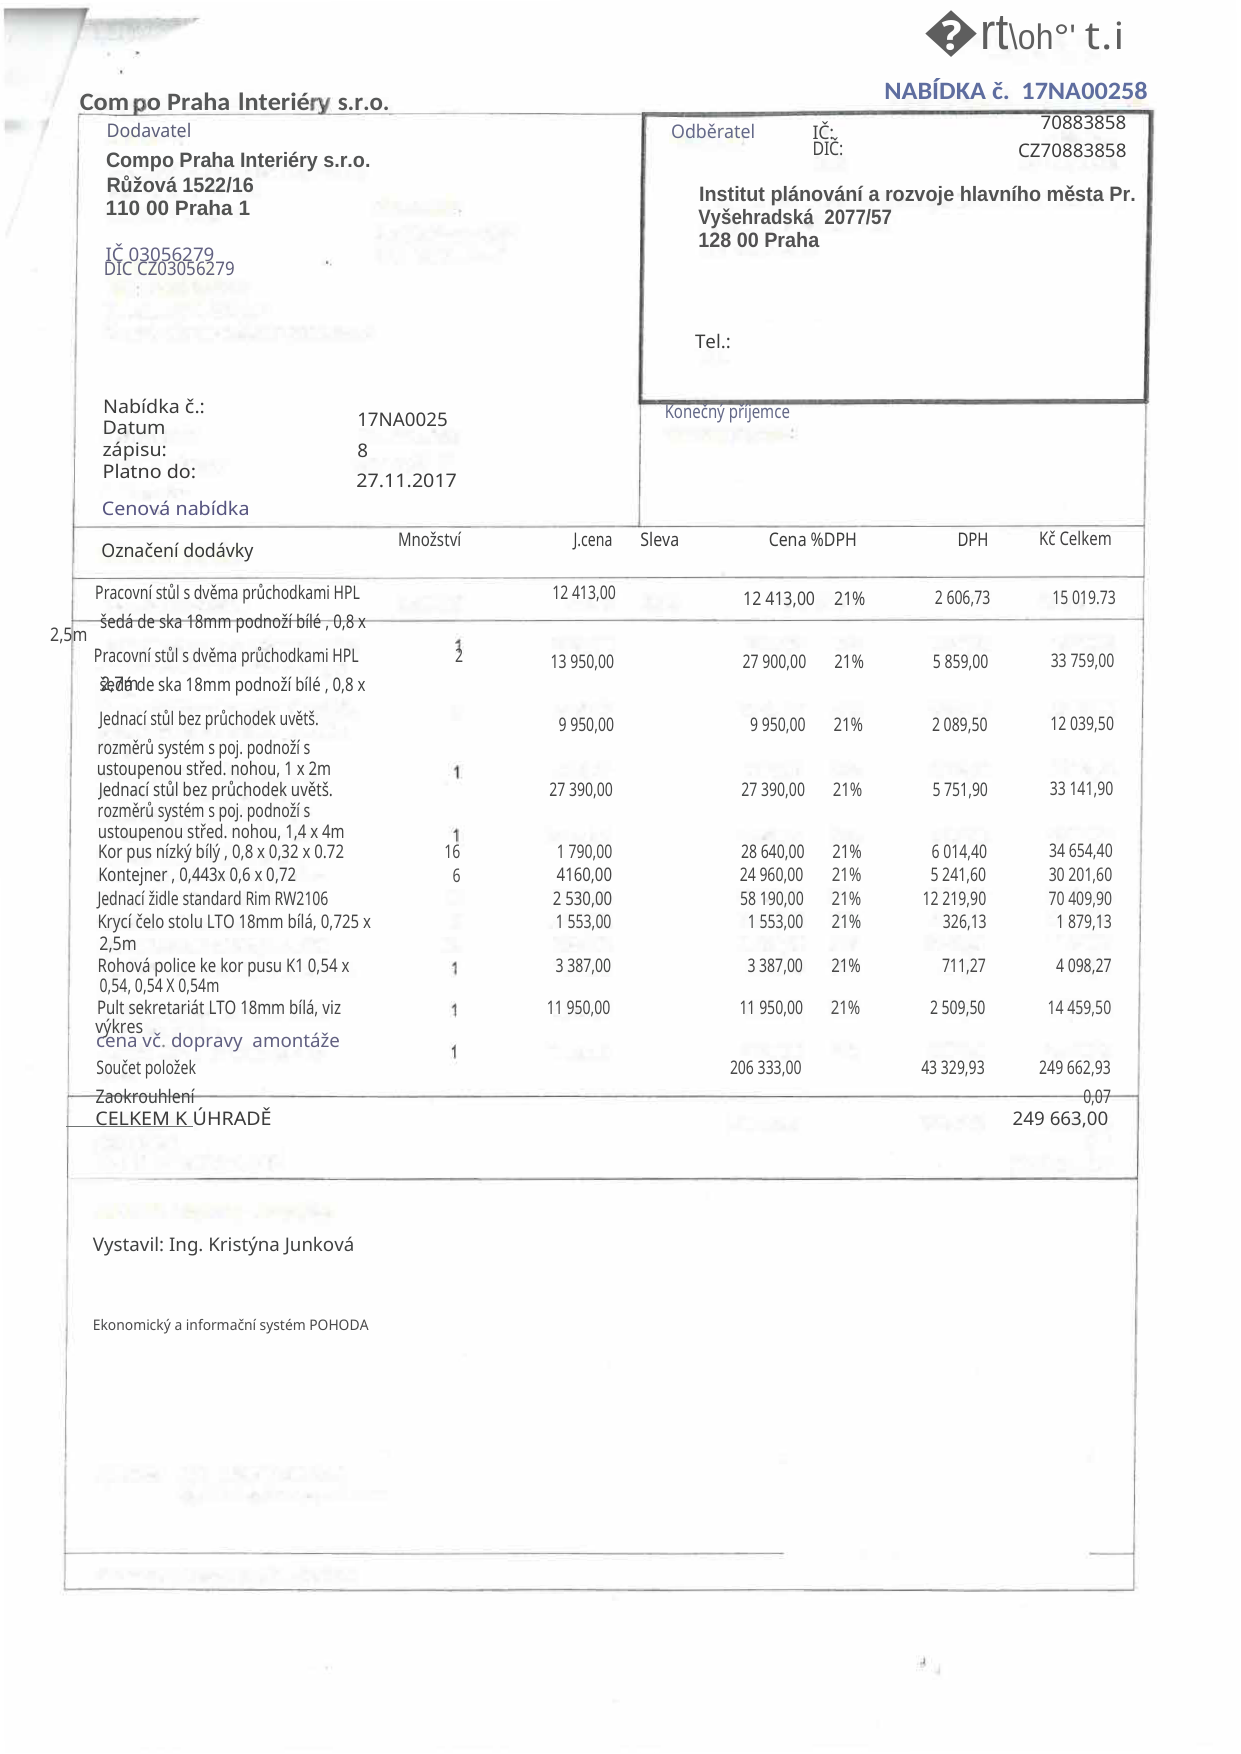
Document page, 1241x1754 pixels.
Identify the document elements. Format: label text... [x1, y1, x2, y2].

text Nabídka č.: Datum zápisu: Platno do: [102, 396, 228, 483]
text CZ70883858 [1018, 135, 1161, 163]
subtitle NABÍDKA č. 17NA00258 [882, 75, 1150, 106]
text Odběratel IČ: DIČ: [671, 125, 844, 161]
picture [0, 0, 1240, 1753]
text IČ 03056279 DIC CZ03056279 [104, 248, 239, 281]
text 128 00 Praha [698, 229, 1161, 252]
text Vystavil: Ing. Kristýna Junková [93, 1231, 1161, 1257]
subtitle Com o Praha lnterié s.r.o. [78, 86, 391, 117]
text Dodavatel [106, 117, 391, 143]
subtitle Compo Praha Interiéry s.r.o. [106, 150, 391, 171]
text Ekonomický a informační systém POHODA [93, 1314, 1161, 1334]
text 27.11.2017 [356, 463, 458, 494]
text Tel.: [695, 328, 1161, 354]
subtitle Institut plánování a rozvoje hlavního města Pr. Vyšehradská 2077/57 [698, 183, 1161, 229]
text �rt\oh°' t.i [898, 1, 1150, 60]
text cena vč. dopravy amontáže [93, 1028, 1161, 1053]
subtitle Růžová 1522/16 110 00 Praha 1 [105, 174, 257, 220]
text 2,7m [101, 670, 1161, 696]
text 2,5m [50, 621, 1161, 647]
text 17NA00258 [357, 402, 458, 463]
text Konečný příjemce [664, 398, 1161, 423]
text 70883858 [1040, 107, 1161, 135]
